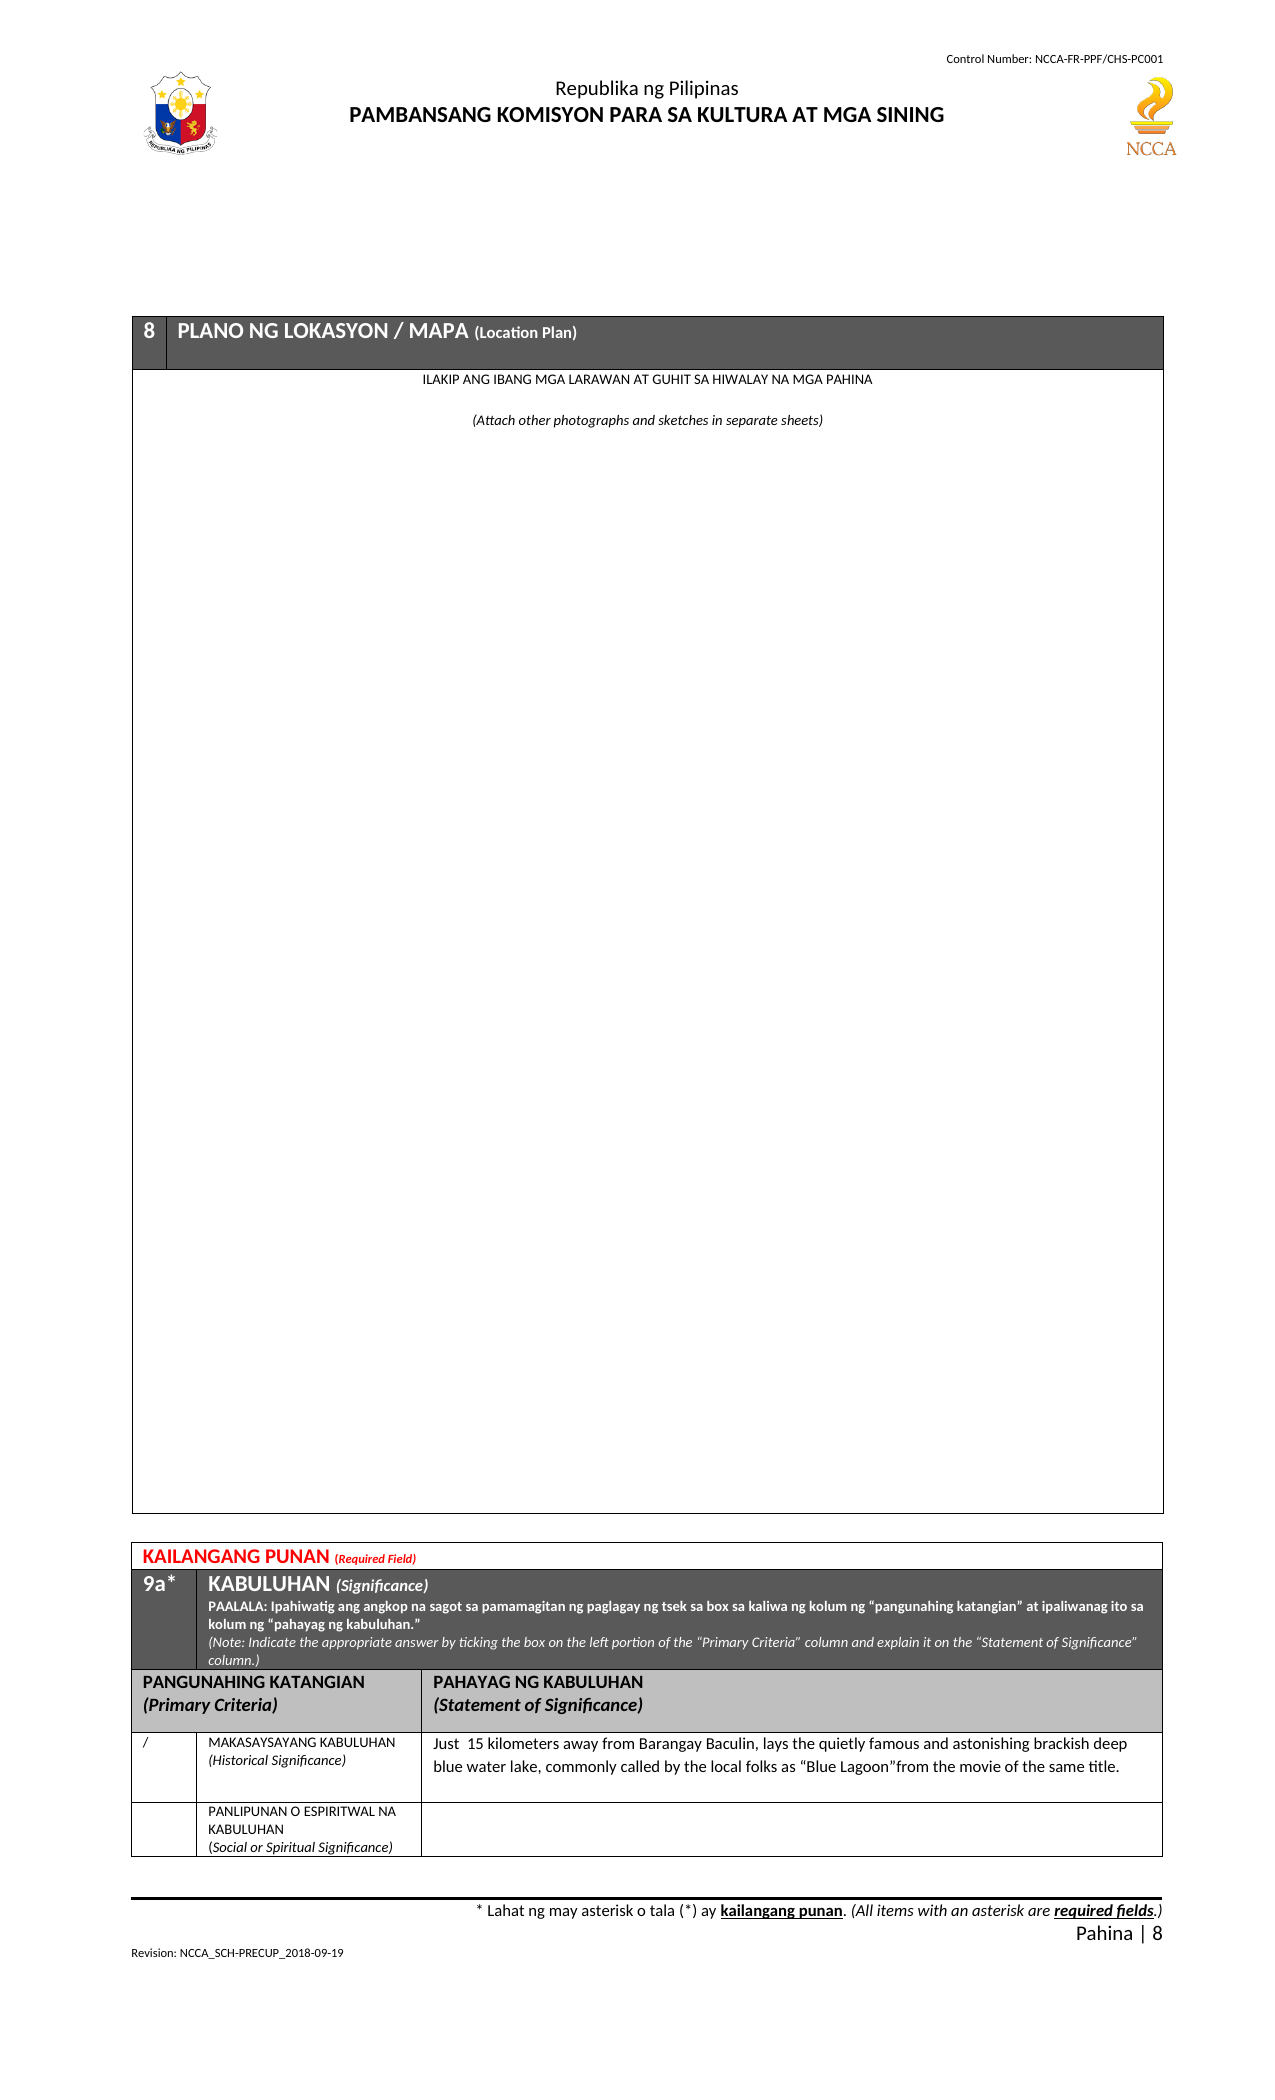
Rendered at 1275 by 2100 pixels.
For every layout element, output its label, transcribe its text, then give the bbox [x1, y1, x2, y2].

table_cell PANLIPUNAN O ESPIRITWAL NA KABULUHAN (Social or Spiritual Significance) [197, 1803, 421, 1856]
picture [143, 71, 218, 155]
table_cell PAHAYAG NG KABULUHAN (Statement of Significance) [422, 1670, 1162, 1732]
table_cell ILAKIP ANG IBANG MGA LARAWAN AT GUHIT SA HIWALAY NA MGA PAHINA (Attach other photographs and sketches in separate sheets) [133, 370, 1163, 1513]
table_cell KABULUHAN (Significance) PAALALA: Ipahiwatig ang angkop na sagot sa pamamagitan ng paglagay ng tsek sa box sa kaliwa ng kolum ng “pangunahing katangian” at ipaliwanag ito sa kolum ng “pahayag ng kabuluhan.” (Note: Indicate the appropriate answer by ticking the box on the left portion of the “Primary Criteria” column and explain it on the “Statement of Significance” column.) [197, 1570, 1162, 1669]
table_cell Just 15 kilometers away from Barangay Baculin, lays the quietly famous and astonishing brackish deep blue water lake, commonly called by the local folks as “Blue Lagoon”from the movie of the same title. [422, 1733, 1162, 1802]
table_header KAILANGANG PUNAN (Required Field) [132, 1543, 1162, 1568]
table_header 8 [133, 317, 166, 369]
table_cell MAKASAYSAYANG KABULUHAN (Historical Significance) [197, 1733, 421, 1802]
table_cell PANGUNAHING KATANGIAN (Primary Criteria) [132, 1670, 421, 1732]
table_cell / [132, 1733, 196, 1802]
picture [1126, 76, 1177, 156]
table_cell [422, 1803, 1162, 1856]
table_cell [132, 1803, 196, 1856]
table_header PLANO NG LOKASYON / MAPA (Location Plan) [167, 317, 1163, 369]
table_cell 9a* [132, 1570, 196, 1669]
